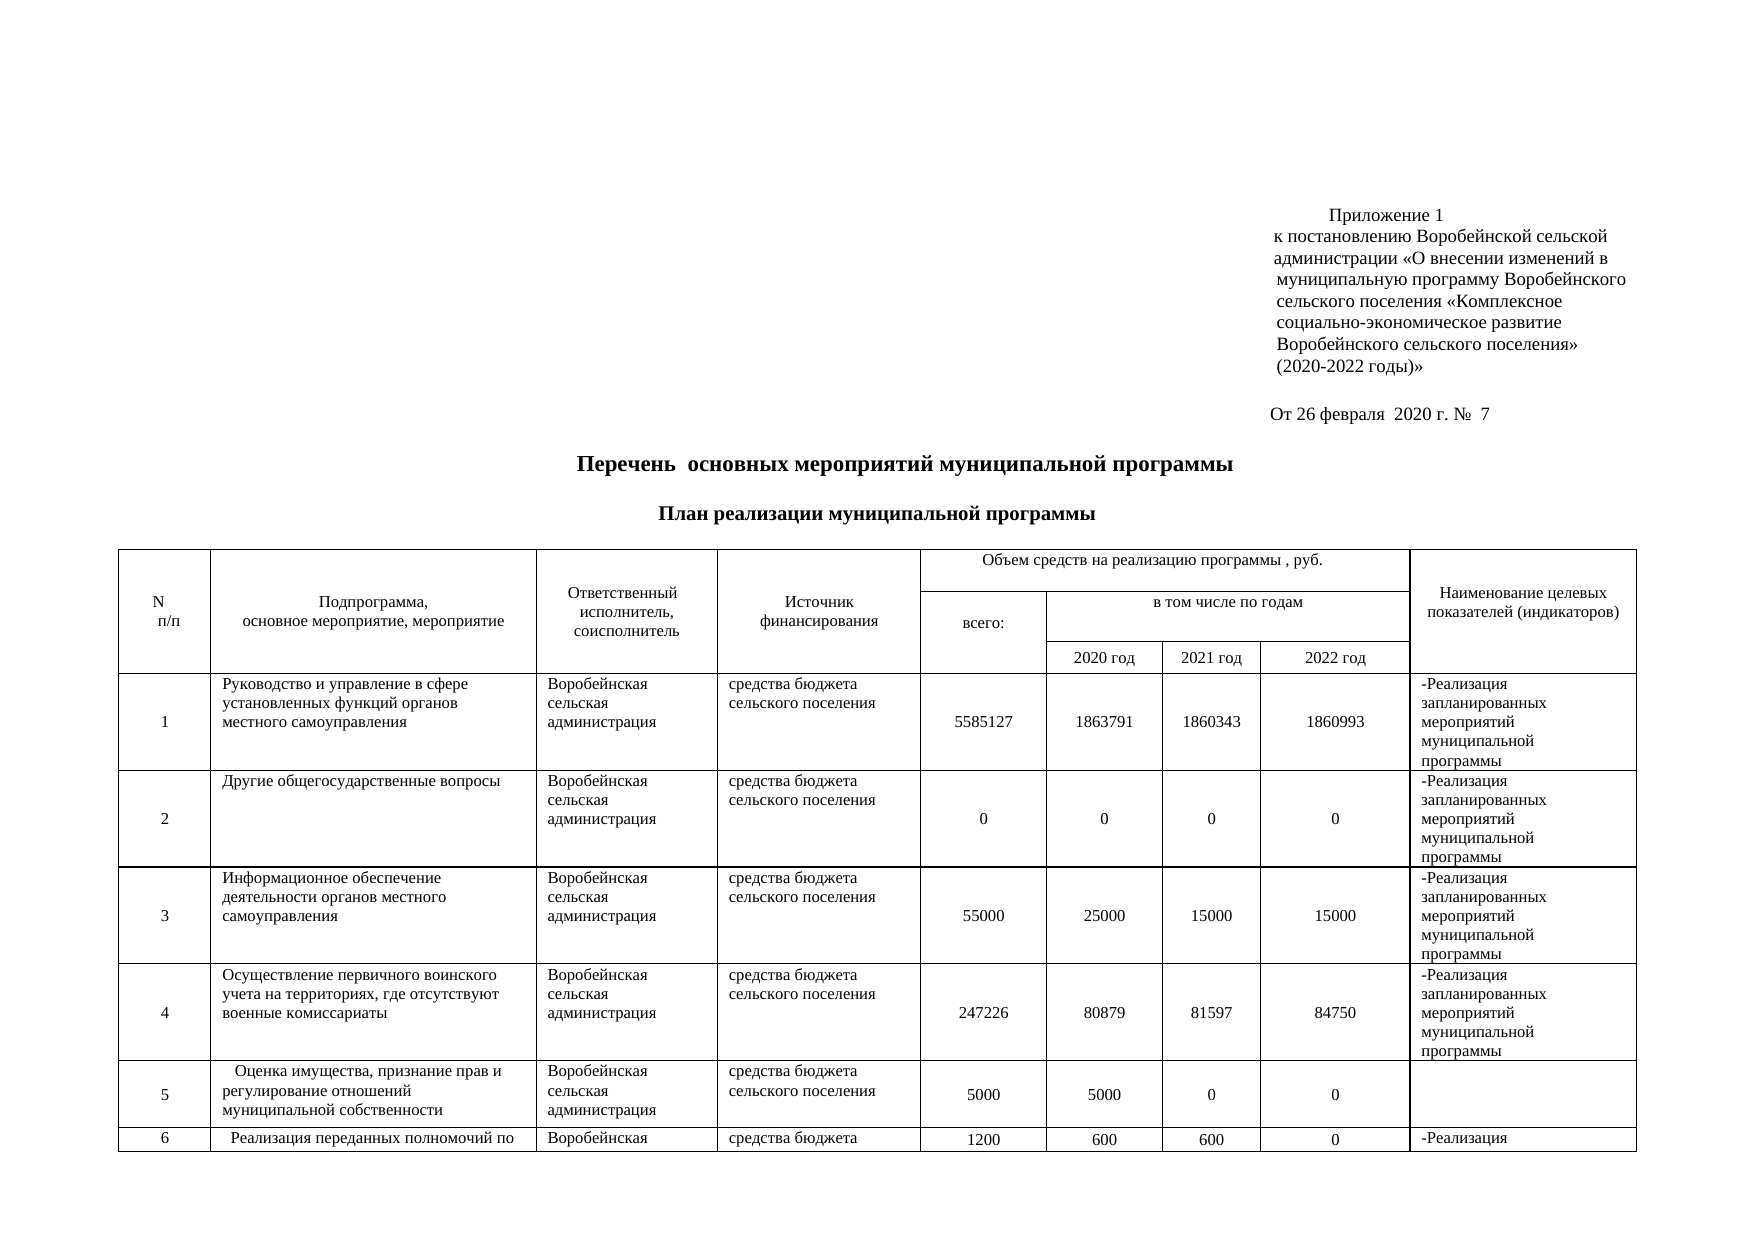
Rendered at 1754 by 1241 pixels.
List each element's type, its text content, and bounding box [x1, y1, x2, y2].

table_cell Другие общегосударственные вопросы [211, 771, 536, 866]
table_cell 55000 [921, 868, 1046, 963]
text Воробейнского сельского поселения» [118, 333, 1636, 354]
table_cell 84750 [1261, 964, 1409, 1060]
table_cell -Реализация запланированных мероприятий муниципальной программы [1411, 771, 1636, 866]
table_cell -Реализация запланированных мероприятий муниципальной программы [1411, 674, 1636, 769]
table_cell 4 [119, 964, 210, 1060]
table_cell 15000 [1163, 868, 1260, 963]
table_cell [718, 1128, 920, 1151]
table_cell -Реализация запланированных мероприятий муниципальной программы [1411, 964, 1636, 1060]
text От 26 февраля 2020 г. № 7 [118, 402, 1636, 424]
table_cell 2022 год [1261, 642, 1409, 673]
table_cell 0 [1163, 771, 1260, 866]
table_cell Воробейнская сельская администрация [537, 674, 717, 769]
table_header N п/п [119, 550, 210, 673]
title План реализации муниципальной программы [118, 501, 1636, 525]
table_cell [537, 1128, 717, 1151]
text муниципальную программу Воробейнского [118, 268, 1636, 290]
text Перечень основных мероприятий муниципальной программы [118, 450, 1636, 477]
table_cell 80879 [1047, 964, 1162, 1060]
table_cell 6 [119, 1128, 210, 1151]
table_cell 81597 [1163, 964, 1260, 1060]
table_cell 5 [119, 1061, 210, 1127]
table_cell средства бюджета сельского поселения [718, 771, 920, 866]
table_cell в том числе по годам [1047, 592, 1409, 641]
table_cell 1860993 [1261, 674, 1409, 769]
table_cell Воробейнская сельская администрация [537, 964, 717, 1060]
table_cell 15000 [1261, 868, 1409, 963]
text администрации «О внесении изменений в [118, 247, 1636, 268]
table_cell 25000 [1047, 868, 1162, 963]
table_cell Осуществление первичного воинского учета на территориях, где отсутствуют военные комиссариаты [211, 964, 536, 1060]
table_cell [1411, 1061, 1636, 1127]
table_cell 1 [119, 674, 210, 769]
table_cell 600 [1163, 1128, 1260, 1151]
table_header Подпрограмма, основное мероприятие, мероприятие [211, 550, 536, 673]
table_cell Информационное обеспечение деятельности органов местного самоуправления [211, 868, 536, 963]
table_cell средства бюджета сельского поселения [718, 674, 920, 769]
table_header Наименование целевых показателей (индикаторов) [1411, 550, 1636, 673]
text сельского поселения «Комплексное [118, 290, 1636, 311]
table_cell 0 [1047, 771, 1162, 866]
table_cell средства бюджета сельского поселения [718, 1061, 920, 1127]
table_cell 0 [1261, 771, 1409, 866]
text к постановлению Воробейнской сельской [118, 225, 1636, 247]
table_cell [1411, 1128, 1636, 1151]
table_cell 3 [119, 868, 210, 963]
table_cell Руководство и управление в сфере установленных функций органов местного самоуправления [211, 674, 536, 769]
table_cell 600 [1047, 1128, 1162, 1151]
table_cell 247226 [921, 964, 1046, 1060]
table_cell 2 [119, 771, 210, 866]
table_header Объем средств на реализацию программы , руб. [921, 550, 1409, 591]
table_cell 5000 [1047, 1061, 1162, 1127]
text (2020-2022 годы)» [118, 354, 1636, 376]
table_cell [211, 1128, 536, 1151]
table_cell 1860343 [1163, 674, 1260, 769]
table_cell 0 [1261, 1128, 1409, 1151]
table_cell 2021 год [1163, 642, 1260, 673]
table_header Источник финансирования [718, 550, 920, 673]
table_cell 1863791 [1047, 674, 1162, 769]
table_cell 5585127 [921, 674, 1046, 769]
table_cell 0 [1163, 1061, 1260, 1127]
table_cell 0 [1261, 1061, 1409, 1127]
table_cell 1200 [921, 1128, 1046, 1151]
table_cell Воробейнская сельская администрация [537, 771, 717, 866]
table_cell всего: [921, 592, 1046, 673]
table_cell Воробейнская сельская администрация [537, 868, 717, 963]
table_cell 2020 год [1047, 642, 1162, 673]
table_cell средства бюджета сельского поселения [718, 964, 920, 1060]
table_cell средства бюджета сельского поселения [718, 868, 920, 963]
table_cell Воробейнская сельская администрация [537, 1061, 717, 1127]
table_cell 5000 [921, 1061, 1046, 1127]
text социально-экономическое развитие [118, 311, 1636, 333]
table_header Ответственный исполнитель, соисполнитель [537, 550, 717, 673]
table_cell 0 [921, 771, 1046, 866]
table_cell -Реализация запланированных мероприятий муниципальной программы [1411, 868, 1636, 963]
text Приложение 1 [118, 203, 1636, 225]
table_cell Оценка имущества, признание прав и регулирование отношений муниципальной собственности [211, 1061, 536, 1127]
